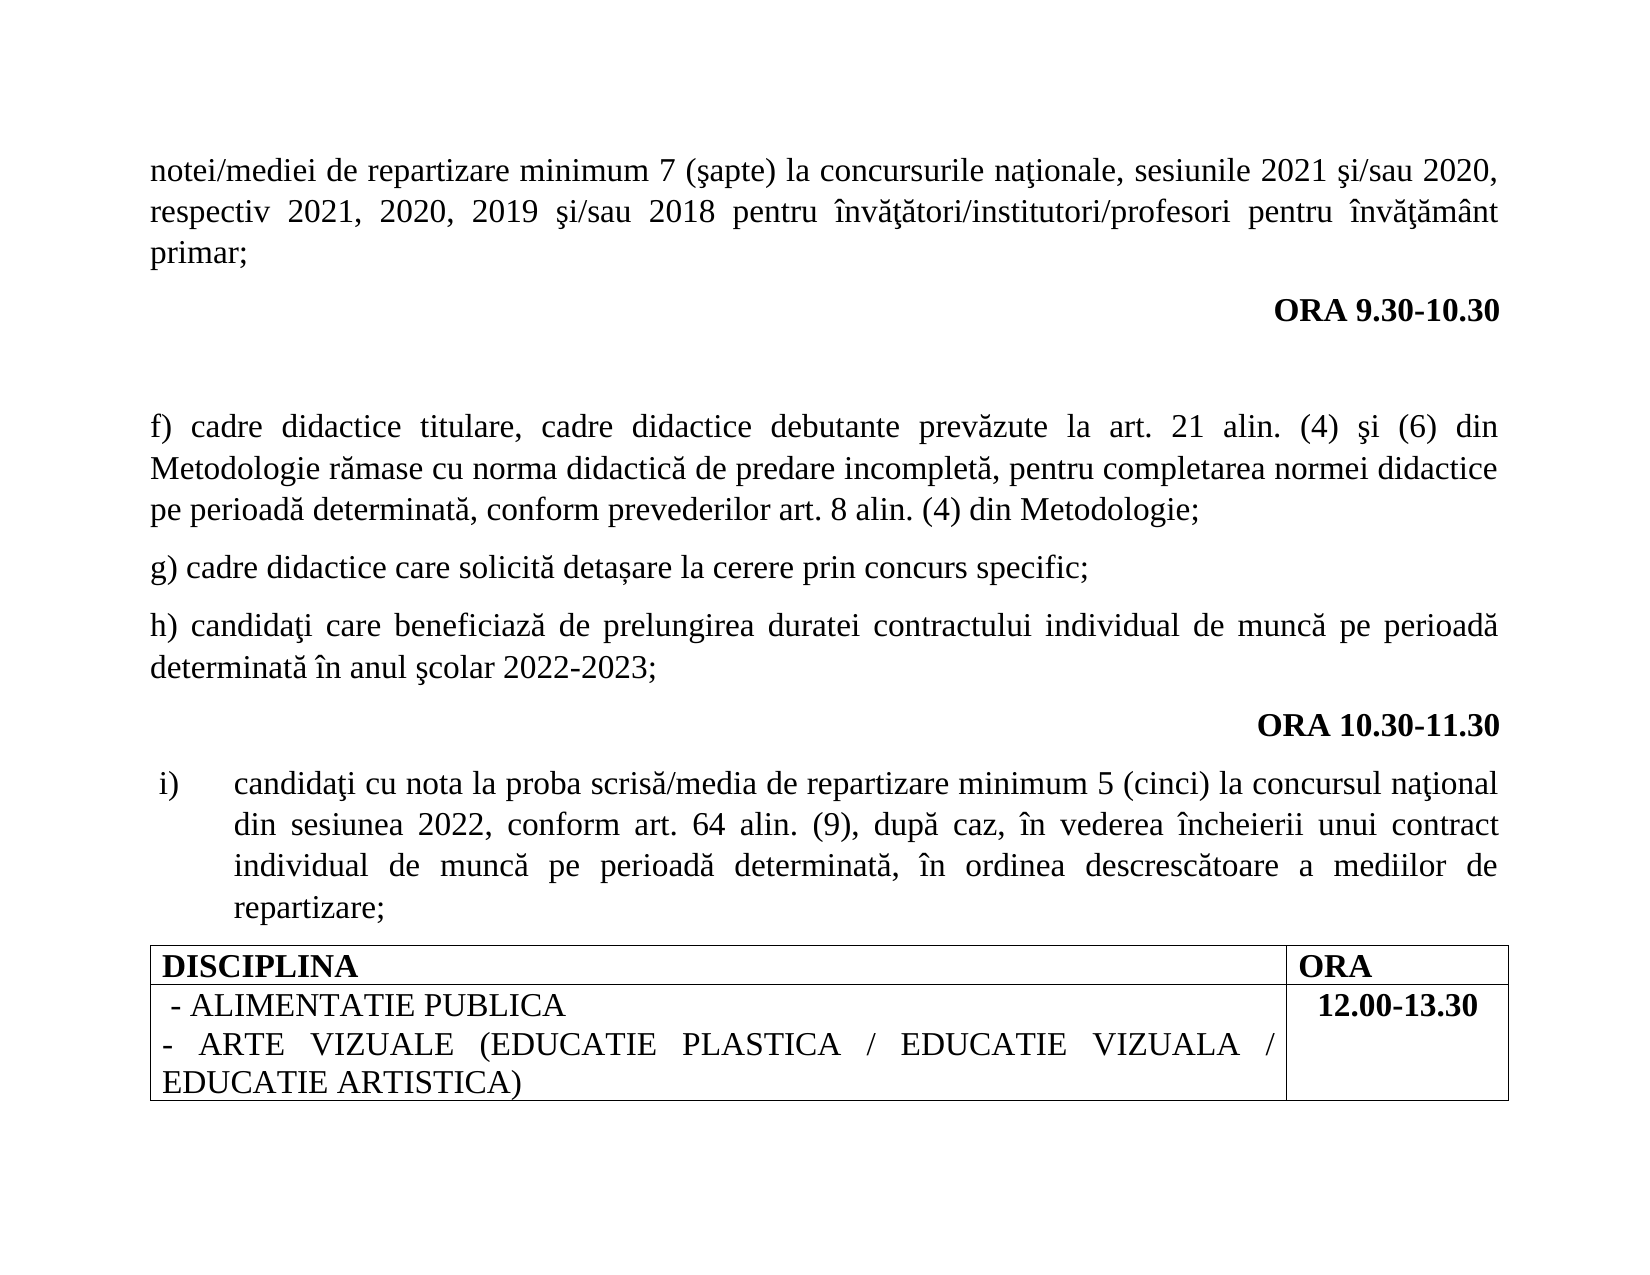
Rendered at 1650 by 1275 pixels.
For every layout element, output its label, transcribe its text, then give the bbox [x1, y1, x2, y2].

text g) cadre didactice care solicită detașare la cerere prin concurs specific; [150, 547, 1500, 586]
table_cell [151, 985, 1286, 1100]
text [150, 150, 1500, 271]
text f) cadre didactice titulare, cadre didactice debutante prevăzute la art. 21 alin. (4) şi (6) din Metodologie rămase cu norma didactică de predare incompletă, pentru completarea normei didactice pe perioadă determinată, conform prevederilor art. 8 alin. (4) din Metodologie; [150, 407, 1500, 528]
table_header ORA [1287, 946, 1508, 984]
table_header DISCIPLINA [151, 946, 1286, 984]
text ORA 9.30-10.30 [150, 291, 1500, 329]
text ORA 10.30-11.30 [150, 705, 1500, 743]
table_cell 12.00-13.30 [1287, 985, 1508, 1100]
list candidaţi cu nota la proba scrisă/media de repartizare minimum 5 (cinci) la concursul naţional din sesiunea 2022, conform art. 64 alin. (9), după caz, în vederea încheierii unui contract individual de muncă pe perioadă determinată, în ordinea descrescătoare a mediilor de repartizare; [159, 763, 1500, 925]
text h) candidaţi care beneficiază de prelungirea duratei contractului individual de muncă pe perioadă determinată în anul şcolar 2022-2023; [150, 606, 1500, 685]
